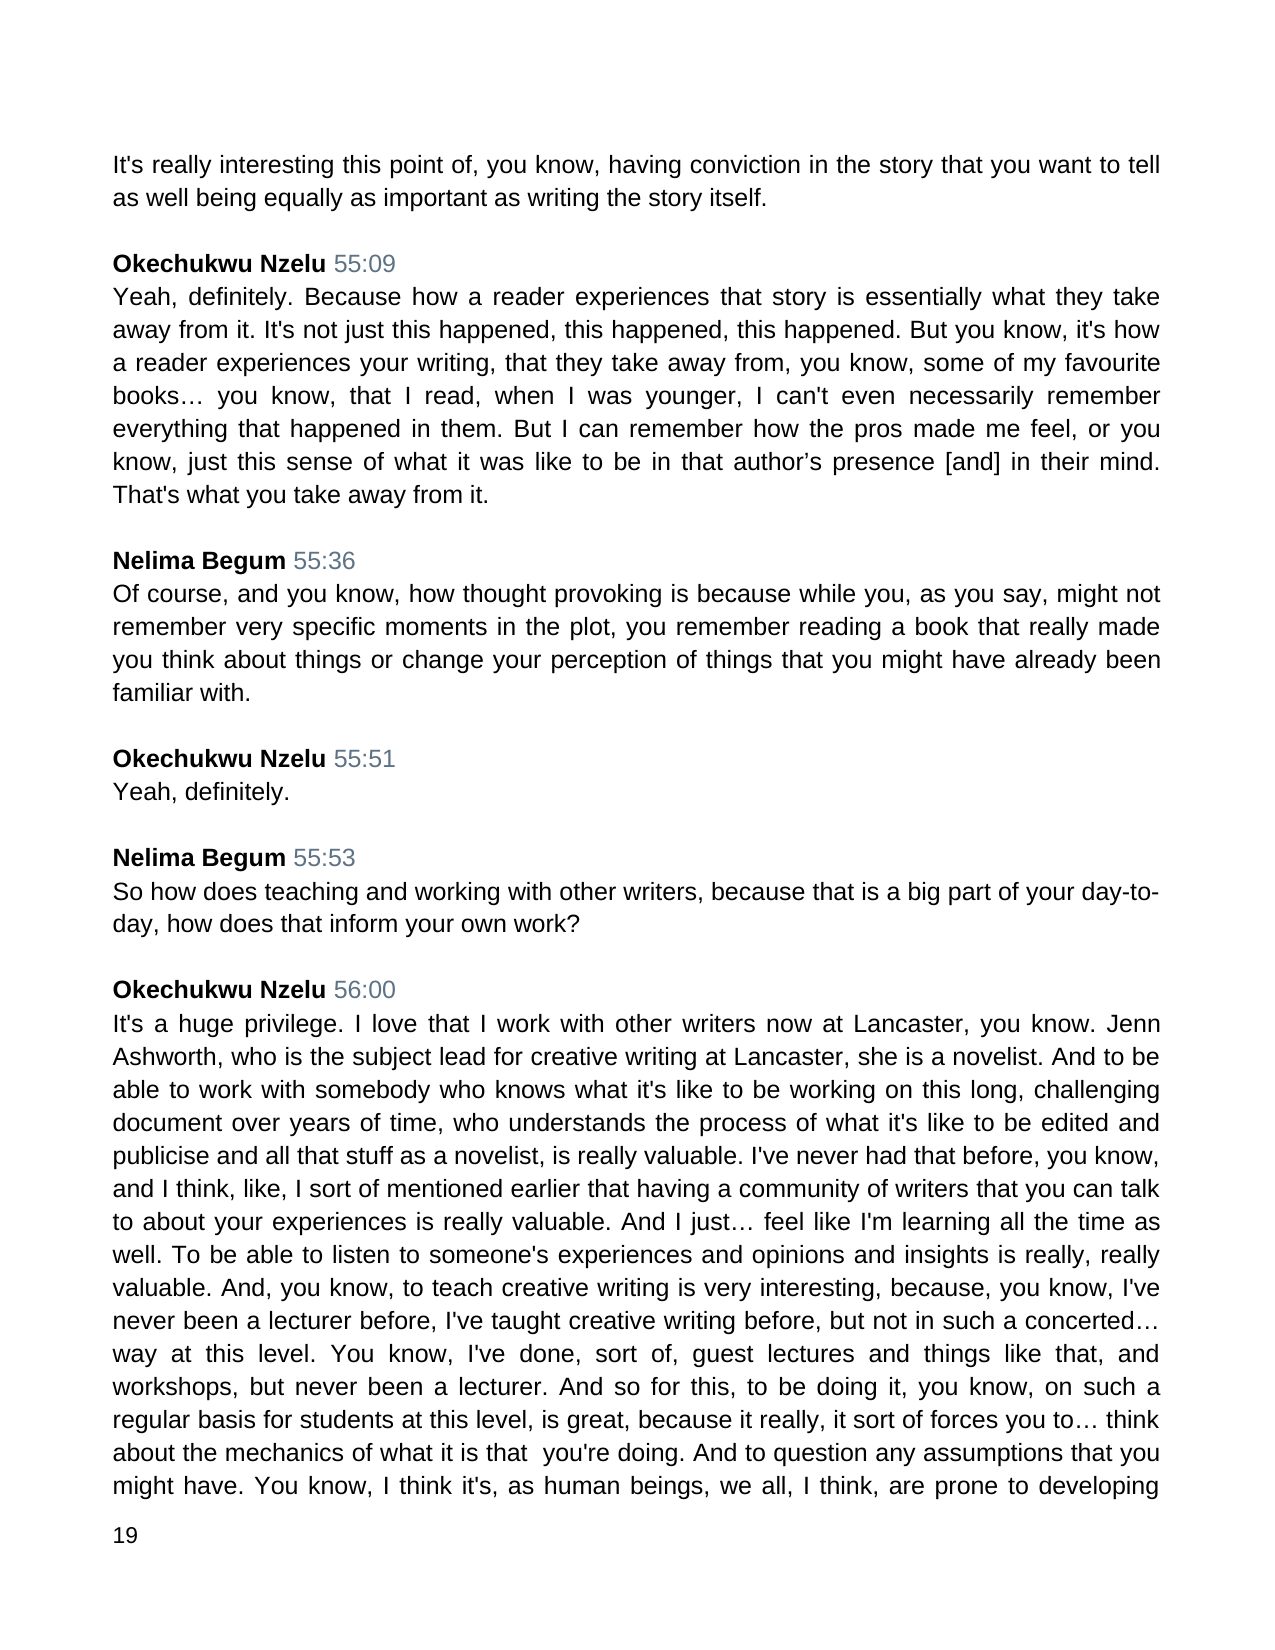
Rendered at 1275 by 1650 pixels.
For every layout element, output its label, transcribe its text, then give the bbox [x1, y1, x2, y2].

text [112, 1008, 1162, 1499]
text Okechukwu Nzelu 56:00 [112, 976, 1162, 1004]
text Nelima Begum 55:53 [112, 843, 1162, 872]
text Yeah, definitely. [112, 777, 1162, 806]
text Okechukwu Nzelu 55:09 [112, 249, 1162, 278]
text Okechukwu Nzelu 55:51 [112, 744, 1162, 773]
text Yeah, definitely. Because how a reader experiences that story is essentially what they take away from it. It's not just this happened, this happened, this happened. But you know, it's how a reader experiences your writing, that they take away from, you know, some of my favourite books… you know, that I read, when I was younger, I can't even necessarily remember everything that happened in them. But I can remember how the pros made me feel, or you know, just this sense of what it was like to be in that author’s presence [and] in their mind. That's what you take away from it. [112, 282, 1162, 509]
text So how does teaching and working with other writers, because that is a big part of your day-to-day, how does that inform your own work? [112, 876, 1162, 938]
text It's really interesting this point of, you know, having conviction in the story that you want to tell as well being equally as important as writing the story itself. [112, 150, 1162, 212]
text Nelima Begum 55:36 [112, 546, 1162, 575]
text Of course, and you know, how thought provoking is because while you, as you say, might not remember very specific moments in the plot, you remember reading a book that really made you think about things or change your perception of things that you might have already been familiar with. [112, 579, 1162, 707]
